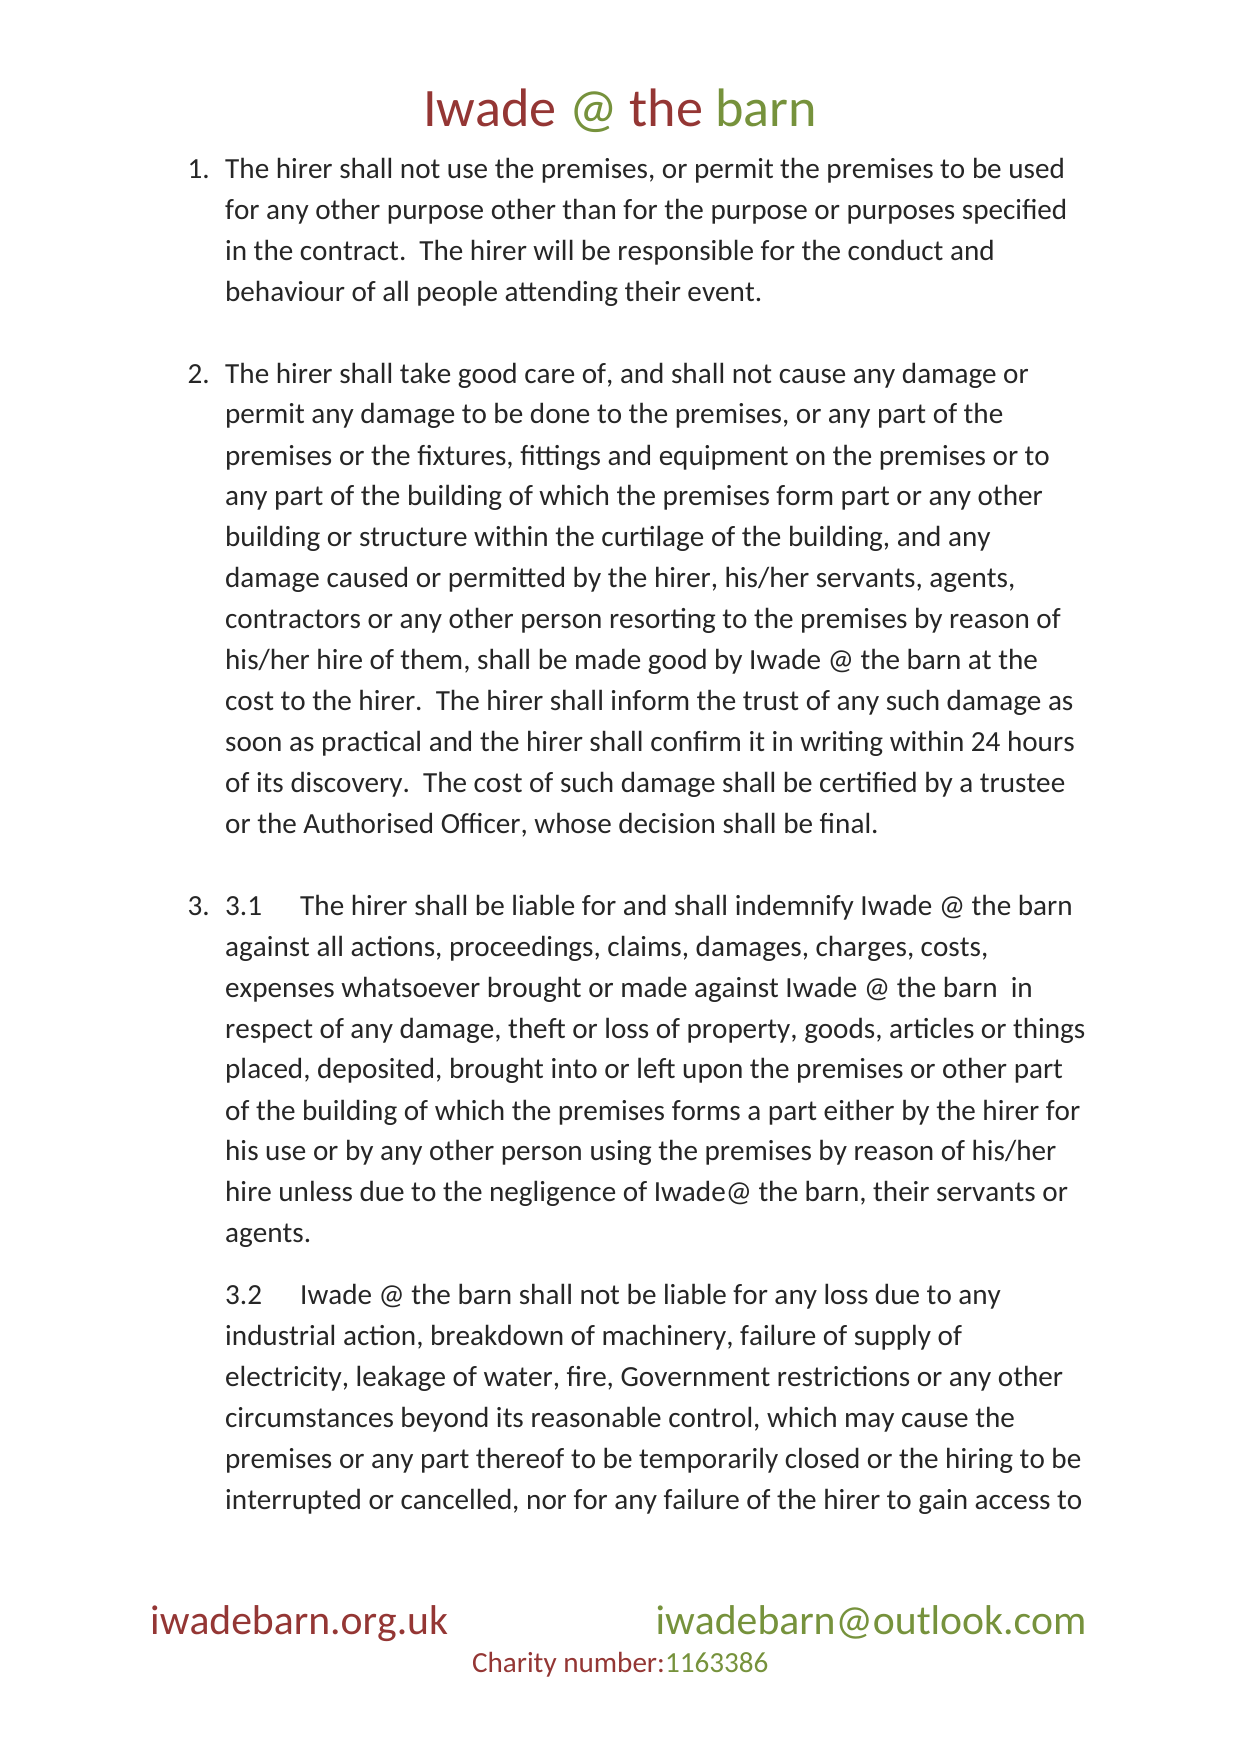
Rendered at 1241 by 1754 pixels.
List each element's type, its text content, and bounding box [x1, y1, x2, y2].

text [225, 1276, 1090, 1516]
list 3.1 The hirer shall be liable for and shall indemnify Iwade @ the barn against all actions, proceedings, claims, damages, charges, costs, expenses whatsoever brought or made against Iwade @ the barn in respect of any damage, theft or loss of property, goods, articles or things placed, deposited, brought into or left upon the premises or other part of the building of which the premises forms a part either by the hirer for his use or by any other person using the premises by reason of his/her hire unless due to the negligence of Iwade@ the barn, their servants or agents. [187, 887, 1090, 1250]
list The hirer shall take good care of, and shall not cause any damage or permit any damage to be done to the premises, or any part of the premises or the fixtures, fittings and equipment on the premises or to any part of the building of which the premises form part or any other building or structure within the curtilage of the building, and any damage caused or permitted by the hirer, his/her servants, agents, contractors or any other person resorting to the premises by reason of his/her hire of them, shall be made good by Iwade @ the barn at the cost to the hirer. The hirer shall inform the trust of any such damage as soon as practical and the hirer shall confirm it in writing within 24 hours of its discovery. The cost of such damage shall be certified by a trustee or the Authorised Officer, whose decision shall be final. [187, 355, 1090, 841]
list The hirer shall not use the premises, or permit the premises to be used for any other purpose other than for the purpose or purposes specified in the contract. The hirer will be responsible for the conduct and behaviour of all people attending their event. [187, 150, 1090, 308]
